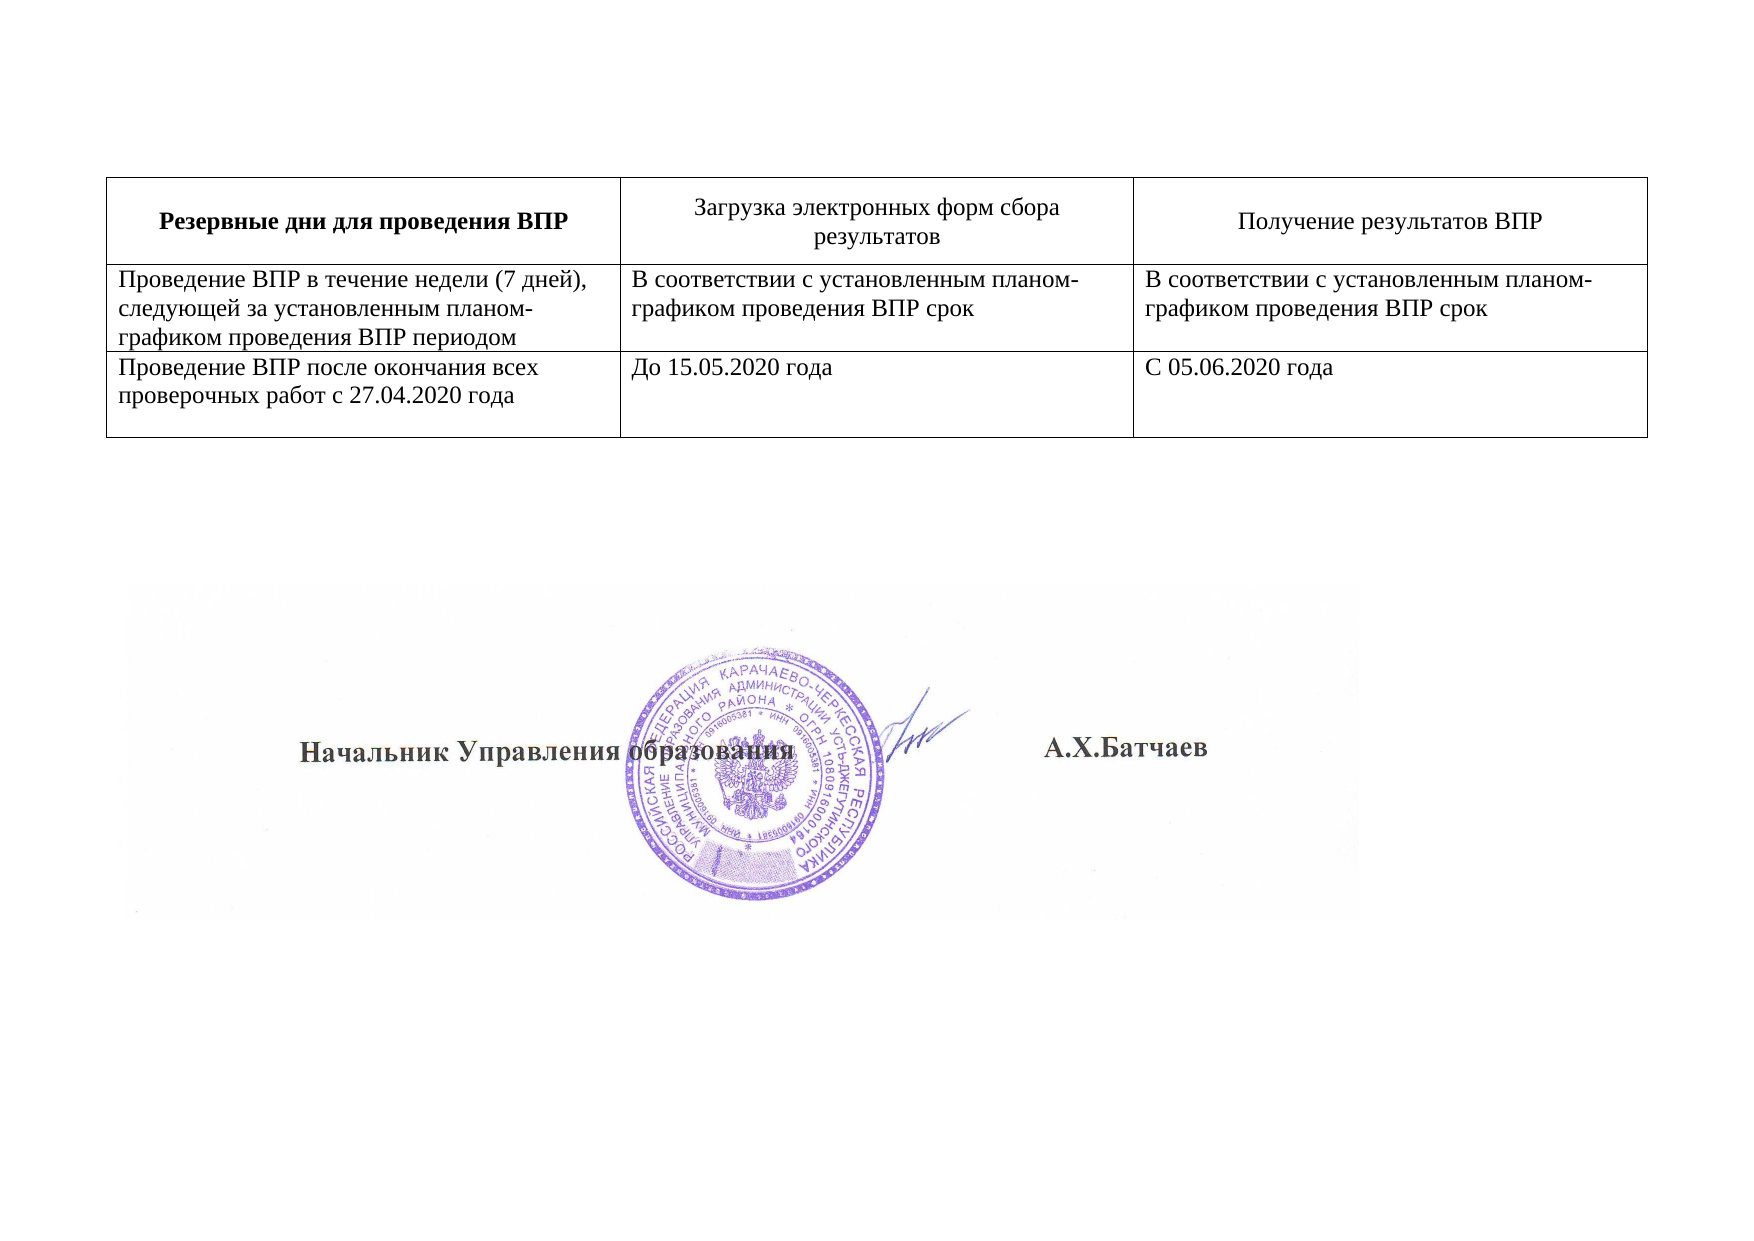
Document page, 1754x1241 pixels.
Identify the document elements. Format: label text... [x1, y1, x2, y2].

picture [118, 583, 1359, 920]
table_cell Проведение ВПР в течение недели (7 дней), следующей за установленным планом-графиком проведения ВПР периодом [107, 265, 620, 351]
table_cell Проведение ВПР после окончания всех проверочных работ с 27.04.2020 года [107, 352, 620, 437]
table_cell В соответствии с установленным планом-графиком проведения ВПР срок [1134, 265, 1647, 351]
table_cell В соответствии с установленным планом-графиком проведения ВПР срок [621, 265, 1133, 351]
table_header Резервные дни для проведения ВПР [107, 178, 620, 263]
table_cell До 15.05.2020 года [621, 352, 1133, 437]
table_cell С 05.06.2020 года [1134, 352, 1647, 437]
table_header Получение результатов ВПР [1134, 178, 1647, 263]
table_header Загрузка электронных форм сбора результатов [621, 178, 1133, 263]
